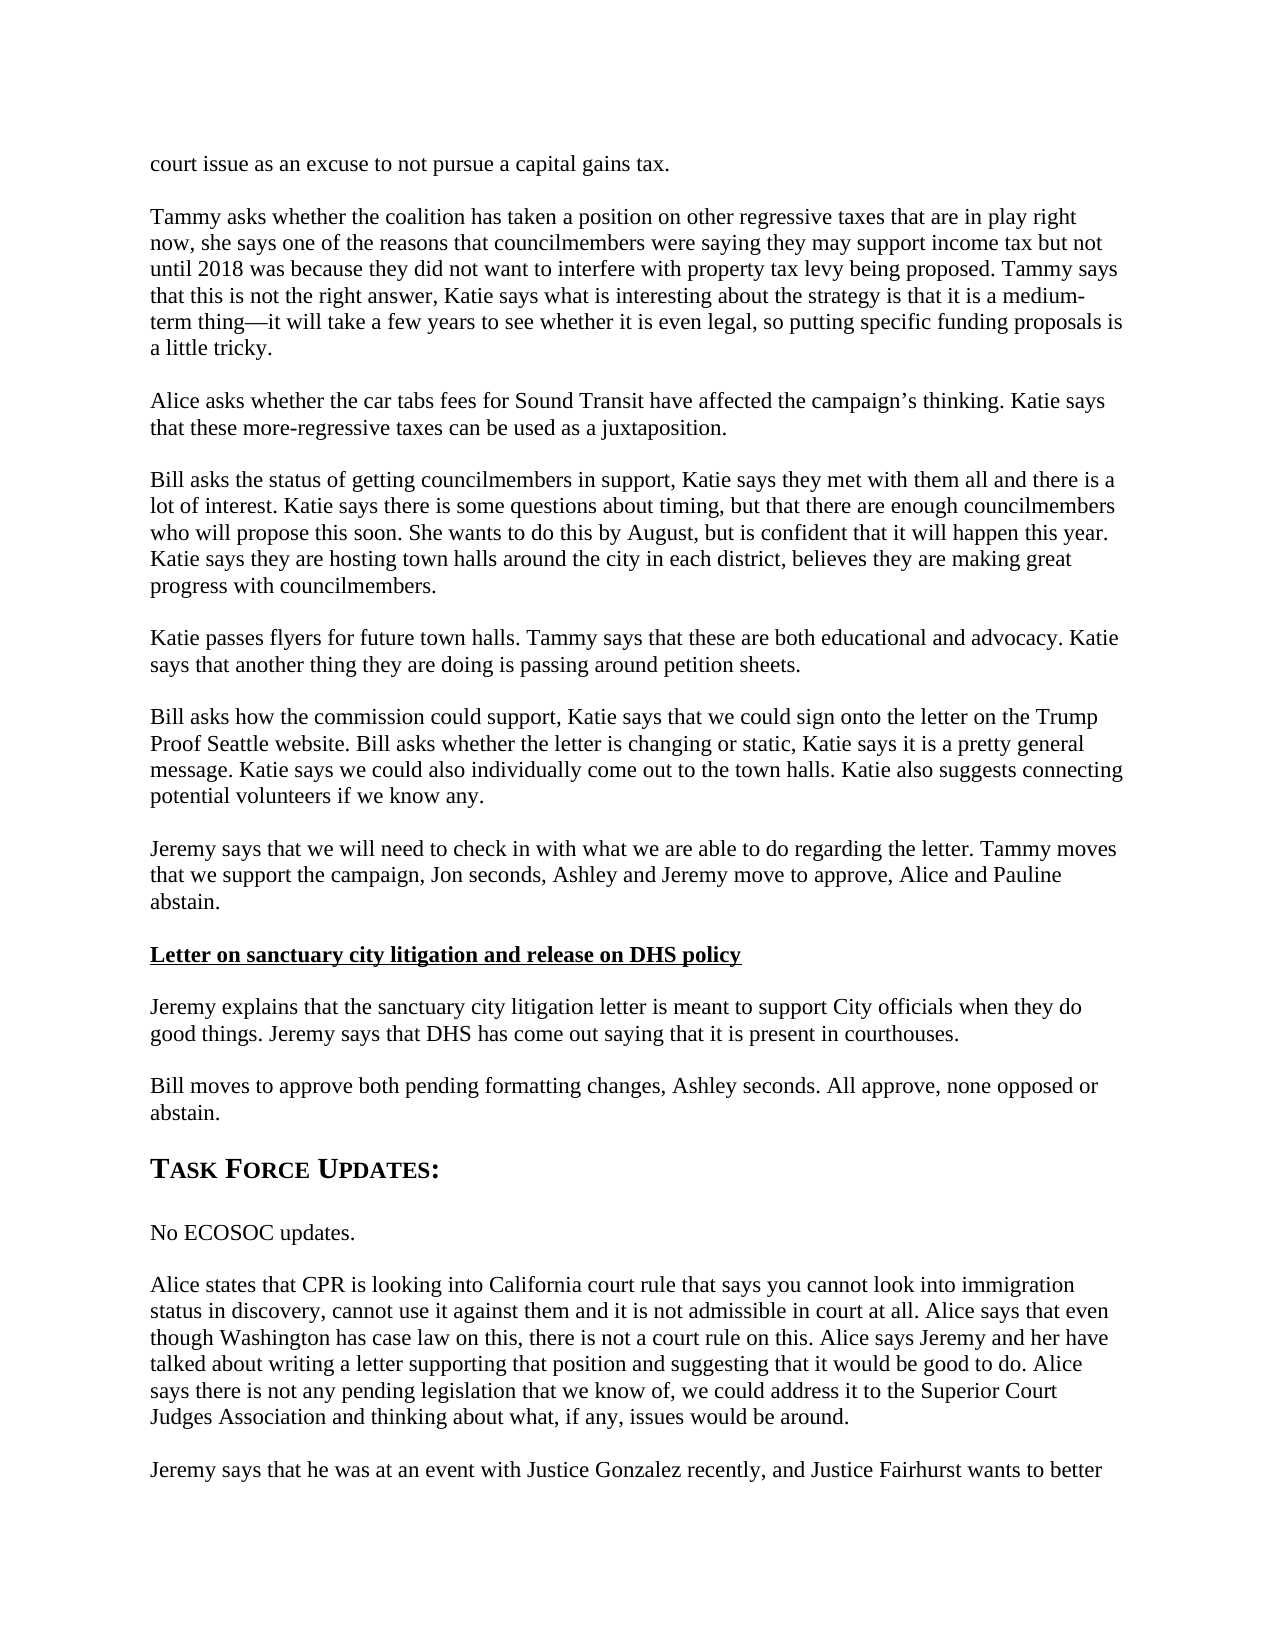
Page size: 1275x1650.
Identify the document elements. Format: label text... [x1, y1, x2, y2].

text Jeremy explains that the sanctuary city litigation letter is meant to support City officials when they do good things. Jeremy says that DHS has come out saying that it is present in courthouses. [150, 993, 1125, 1046]
text Alice asks whether the car tabs fees for Sound Transit have affected the campaign’s thinking. Katie says that these more-regressive taxes can be used as a juxtaposition. [150, 387, 1125, 440]
text Jeremy says that we will need to check in with what we are able to do regarding the letter. Tammy moves that we support the campaign, Jon seconds, Ashley and Jeremy move to approve, Alice and Pauline abstain. [150, 835, 1125, 914]
text Alice states that CPR is looking into California court rule that says you cannot look into immigration status in discovery, cannot use it against them and it is not admissible in court at all. Alice says that even though Washington has case law on this, there is not a court rule on this. Alice says Jeremy and her have talked about writing a letter supporting that position and suggesting that it would be good to do. Alice says there is not any pending legislation that we know of, we could address it to the Superior Court Judges Association and thinking about what, if any, issues would be around. [150, 1271, 1125, 1429]
text Tammy asks whether the coalition has taken a position on other regressive taxes that are in play right now, she says one of the reasons that councilmembers were saying they may support income tax but not until 2018 was because they did not want to interfere with property tax levy being proposed. Tammy says that this is not the right answer, Katie says what is interesting about the strategy is that it is a medium-term thing—it will take a few years to see whether it is even legal, so putting specific funding proposals is a little tricky. [150, 203, 1125, 361]
text Letter on sanctuary city litigation and release on DHS policy [150, 941, 1125, 967]
text Bill asks the status of getting councilmembers in support, Katie says they met with them all and there is a lot of interest. Katie says there is some questions about timing, but that there are enough councilmembers who will propose this soon. She wants to do this by August, but is confident that it will happen this year. Katie says they are hosting town halls around the city in each district, believes they are making great progress with councilmembers. [150, 466, 1125, 598]
text Katie passes flyers for future town halls. Tammy says that these are both educational and advocacy. Katie says that another thing they are doing is passing around petition sheets. [150, 624, 1125, 677]
text Bill moves to approve both pending formatting changes, Ashley seconds. All approve, none opposed or abstain. [150, 1072, 1125, 1125]
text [150, 1456, 1125, 1482]
text Bill asks how the commission could support, Katie says that we could sign onto the letter on the Trump Proof Seattle website. Bill asks whether the letter is changing or static, Katie says it is a pretty general message. Katie says we could also individually come out to the town halls. Katie also suggests connecting potential volunteers if we know any. [150, 703, 1125, 809]
text No ECOSOC updates. [150, 1218, 1125, 1245]
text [150, 150, 1125, 176]
text Task Force Updates: [150, 1151, 1125, 1185]
